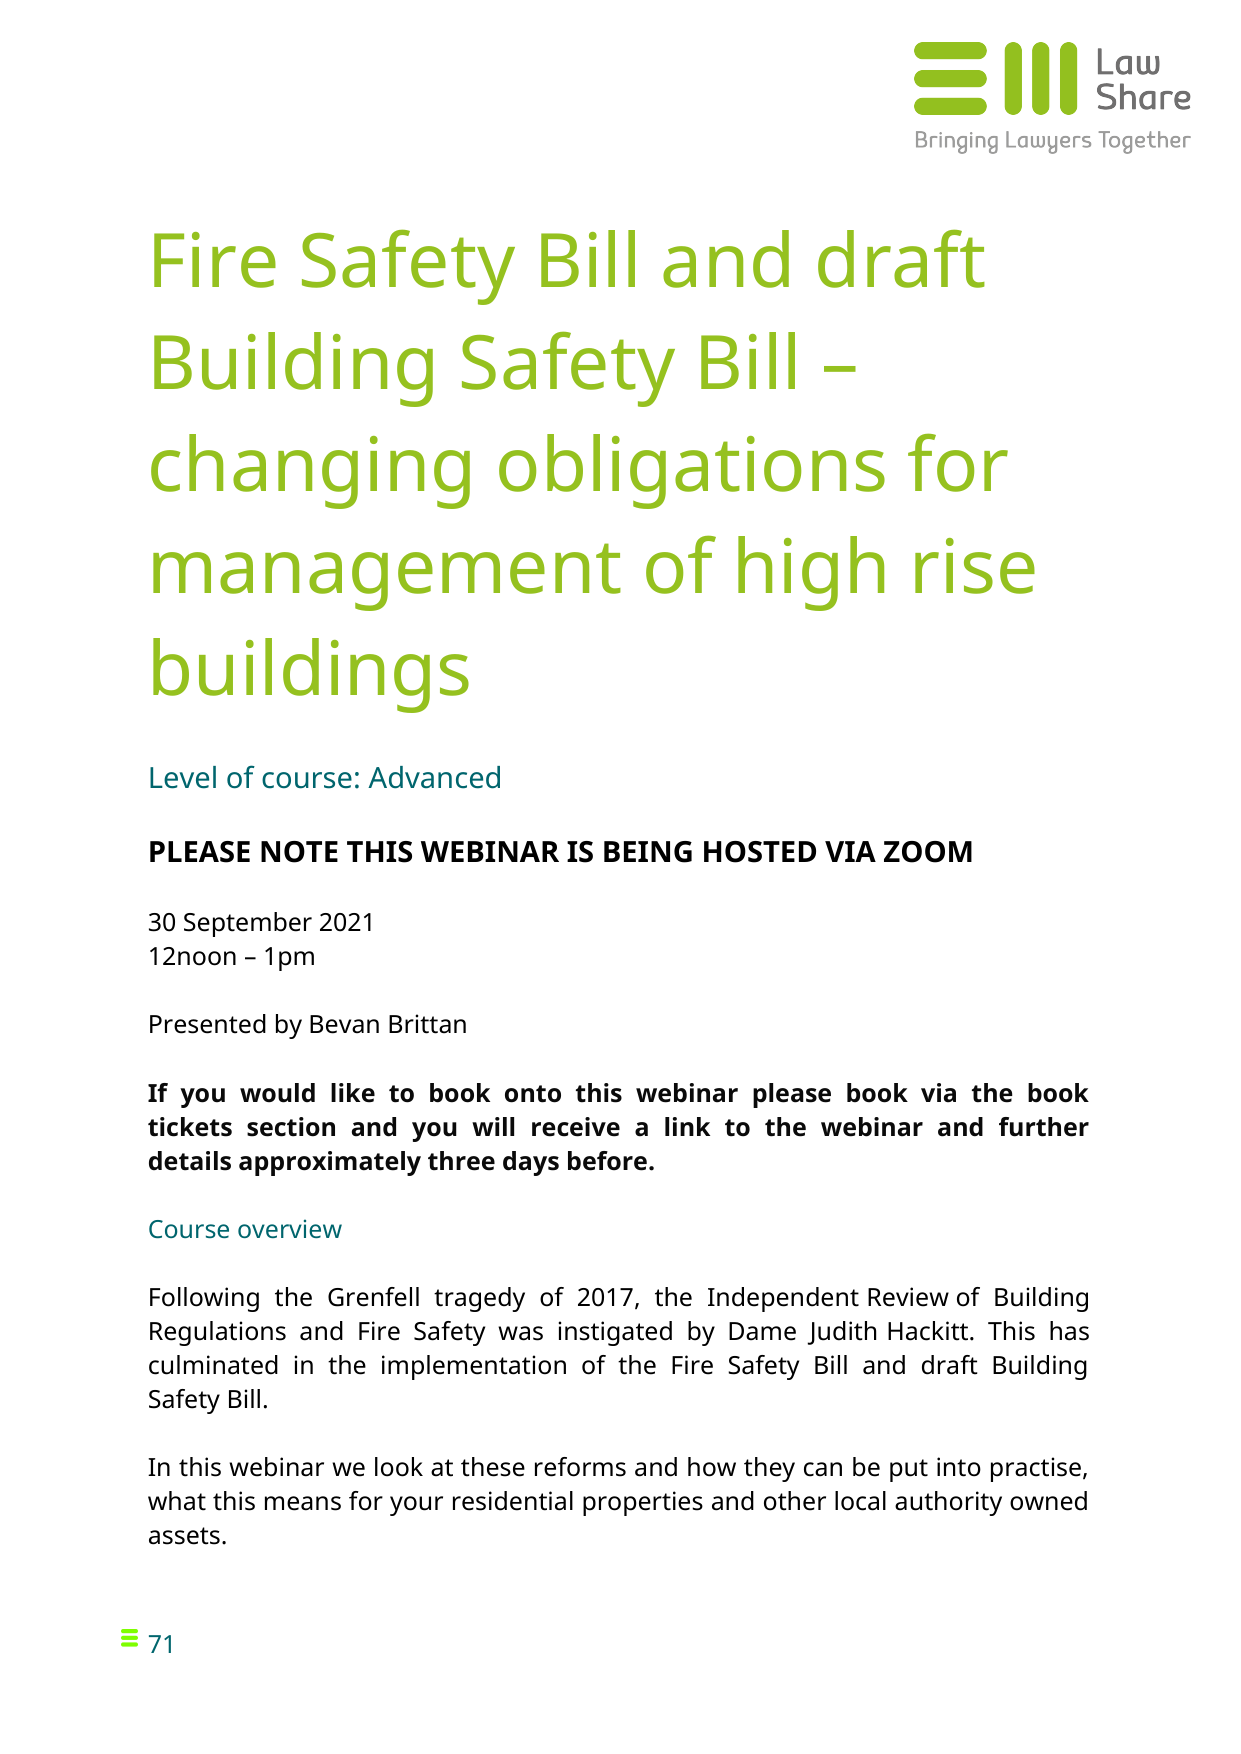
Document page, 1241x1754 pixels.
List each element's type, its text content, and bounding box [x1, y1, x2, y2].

picture [121, 1629, 139, 1648]
text Following the Grenfell tragedy of 2017, the Independent Review of Building Regulations and Fire Safety was instigated by Dame Judith Hackitt. This has culminated in the implementation of the Fire Safety Bill and draft Building Safety Bill. [148, 1279, 1090, 1416]
text Level of course: Advanced [148, 757, 1090, 797]
text In this webinar we look at these reforms and how they can be put into practise, what this means for your residential properties and other local authority owned assets. [148, 1450, 1090, 1552]
text If you would like to book onto this webinar please book via the book tickets section and you will receive a link to the webinar and further details approximately three days before. [148, 1075, 1090, 1177]
picture [914, 42, 1191, 154]
text Fire Safety Bill and draft Building Safety Bill – changing obligations for management of high rise buildings [148, 207, 1090, 718]
text 12noon – 1pm [148, 939, 1090, 973]
text Presented by Bevan Brittan [148, 1007, 1090, 1041]
text Course overview [148, 1211, 1090, 1246]
text PLEASE NOTE THIS WEBINAR IS BEING HOSTED VIA ZOOM [148, 831, 1090, 871]
text 30 September 2021 [148, 905, 1090, 939]
